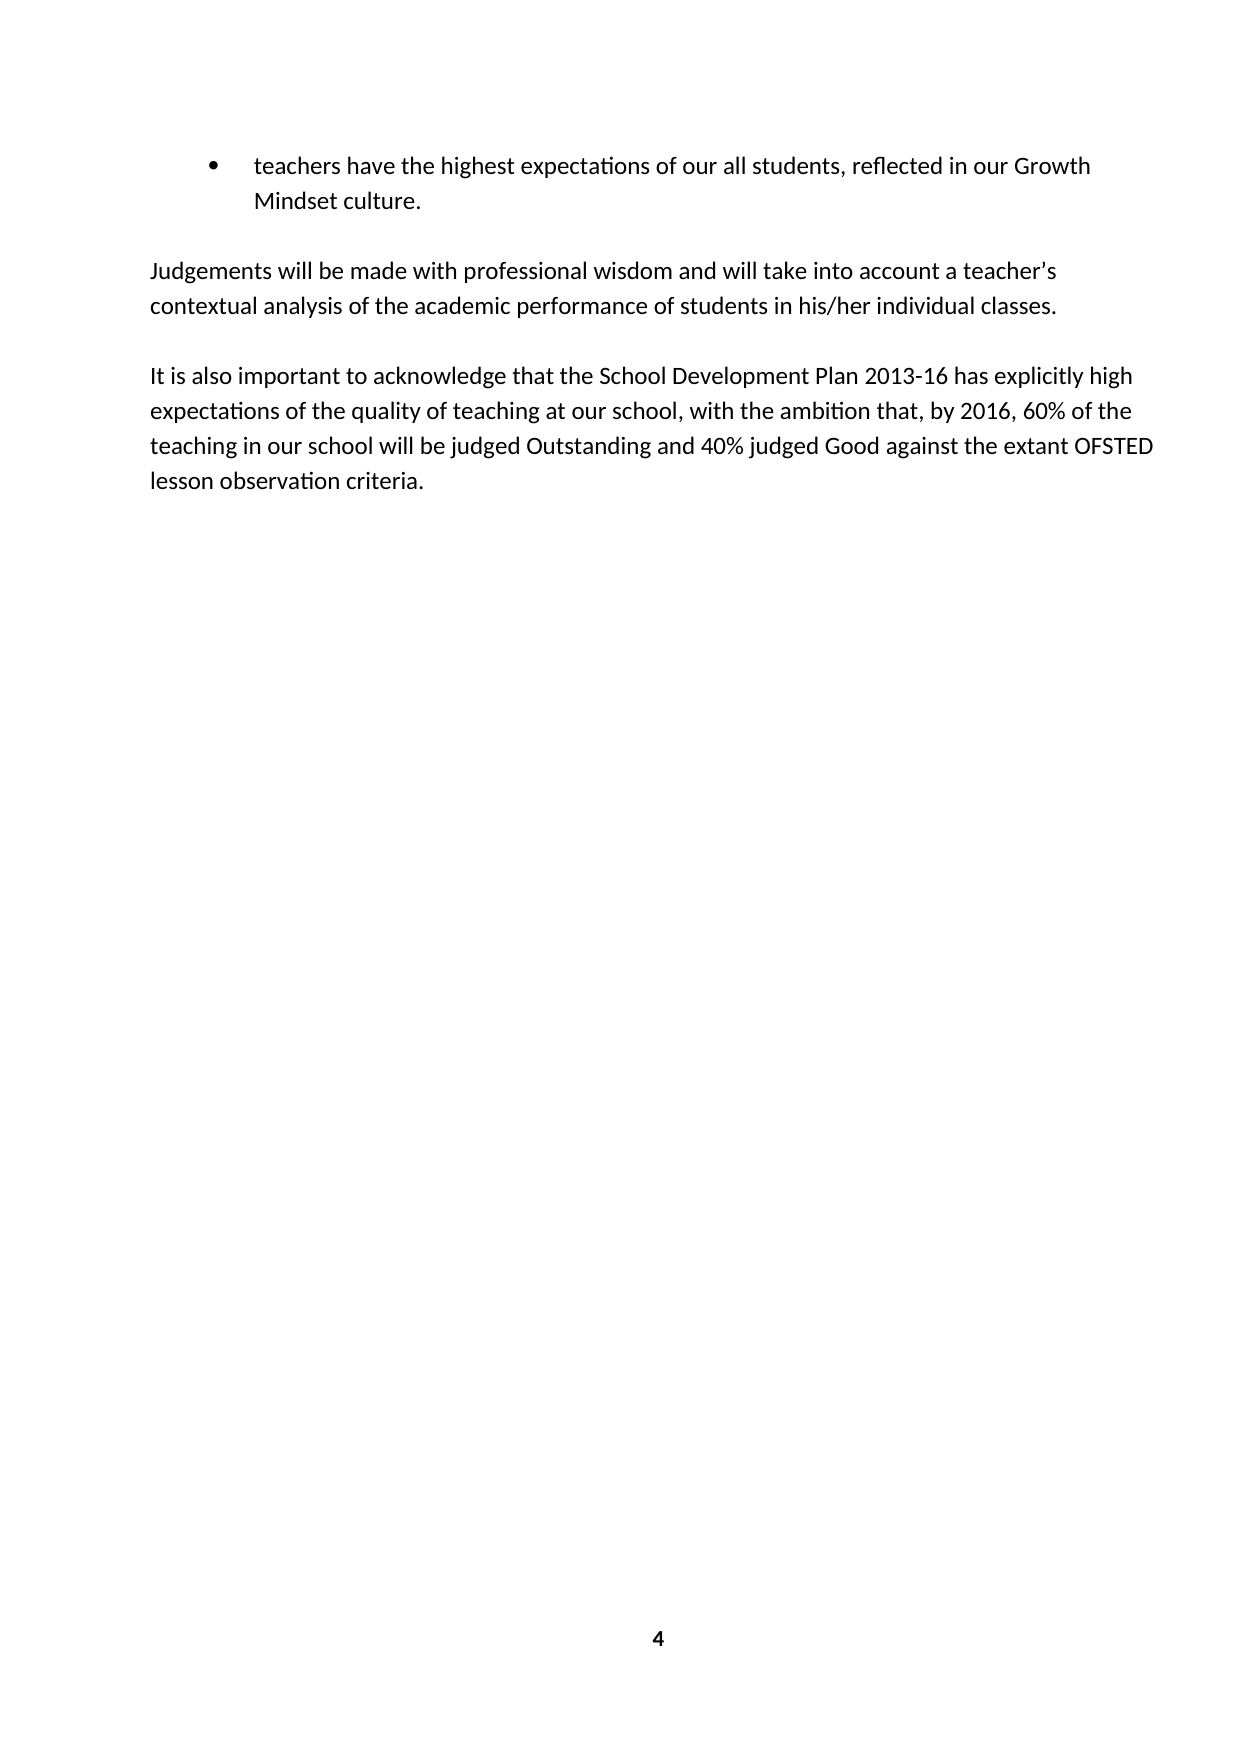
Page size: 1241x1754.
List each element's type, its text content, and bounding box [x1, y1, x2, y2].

text It is also important to acknowledge that the School Development Plan 2013-16 has explicitly high expectations of the quality of teaching at our school, with the ambition that, by 2016, 60% of the teaching in our school will be judged Outstanding and 40% judged Good against the extant OFSTED lesson observation criteria. [150, 360, 1166, 496]
list teachers have the highest expectations of our all students, reflected in our Growth Mindset culture. [209, 150, 1166, 216]
text Judgements will be made with professional wisdom and will take into account a teacher’s contextual analysis of the academic performance of students in his/her individual classes. [150, 255, 1166, 321]
